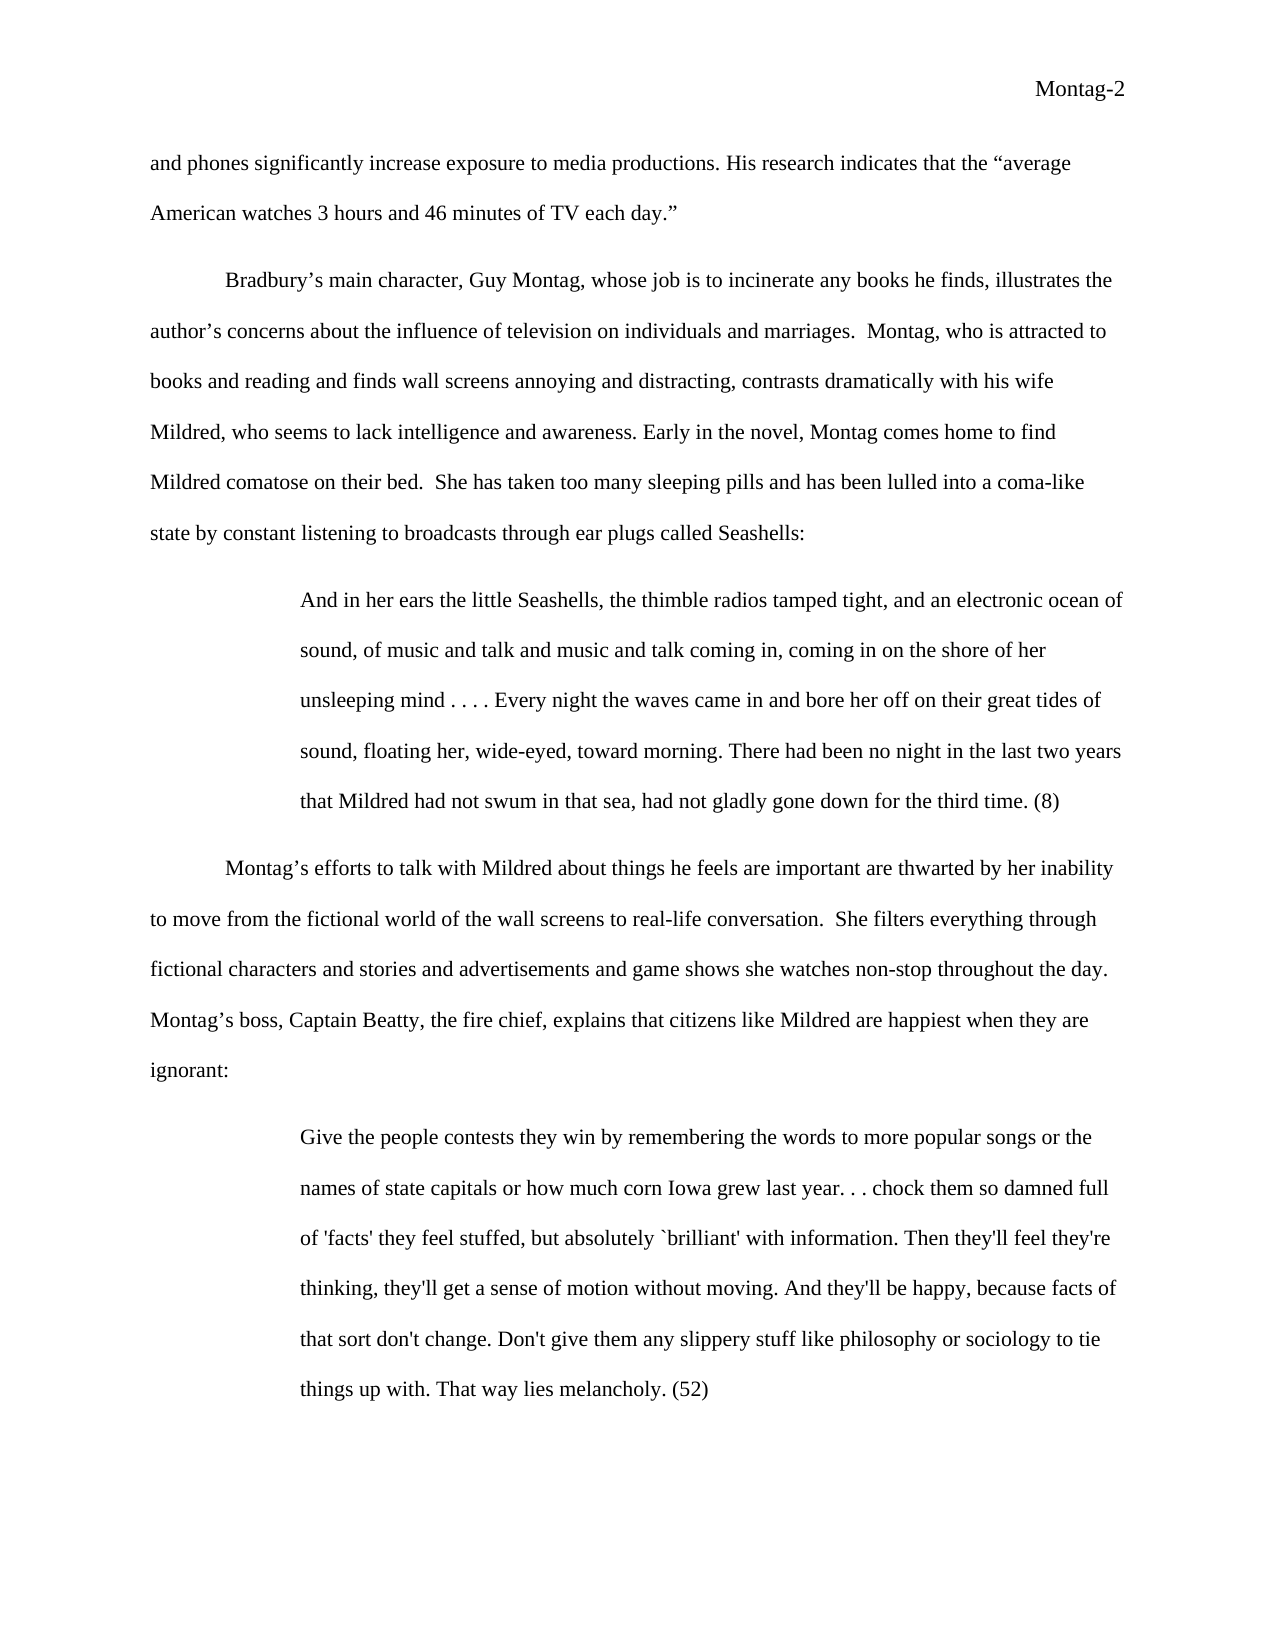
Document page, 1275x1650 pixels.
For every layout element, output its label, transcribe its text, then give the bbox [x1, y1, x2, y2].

text Give the people contests they win by remembering the words to more popular songs or the names of state capitals or how much corn Iowa grew last year. . . chock them so damned full of 'facts' they feel stuffed, but absolutely `brilliant' with information. Then they'll feel they're thinking, they'll get a sense of motion without moving. And they'll be happy, because facts of that sort don't change. Don't give them any slippery stuff like philosophy or sociology to tie things up with. That way lies melancholy. (52) [300, 1124, 1125, 1401]
text Bradbury’s main character, Guy Montag, whose job is to incinerate any books he finds, illustrates the author’s concerns about the influence of television on individuals and marriages. Montag, who is attracted to books and reading and finds wall screens annoying and distracting, contrasts dramatically with his wife Mildred, who seems to lack intelligence and awareness. Early in the novel, Montag comes home to find Mildred comatose on their bed. She has taken too many sleeping pills and has been lulled into a coma-like state by constant listening to broadcasts through ear plugs called Seashells: [150, 267, 1125, 545]
text And in her ears the little Seashells, the thimble radios tamped tight, and an electronic ocean of sound, of music and talk and music and talk coming in, coming in on the shore of her unsleeping mind . . . . Every night the waves came in and bore her off on their great tides of sound, floating her, wide-eyed, toward morning. There had been no night in the last two years that Mildred had not swum in that sea, had not gladly gone down for the third time. (8) [300, 587, 1125, 813]
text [150, 150, 1125, 226]
text Montag’s efforts to talk with Mildred about things he feels are important are thwarted by her inability to move from the fictional world of the wall screens to real-life conversation. She filters everything through fictional characters and stories and advertisements and game shows she watches non-stop throughout the day. Montag’s boss, Captain Beatty, the fire chief, explains that citizens like Mildred are happiest when they are ignorant: [150, 855, 1125, 1082]
